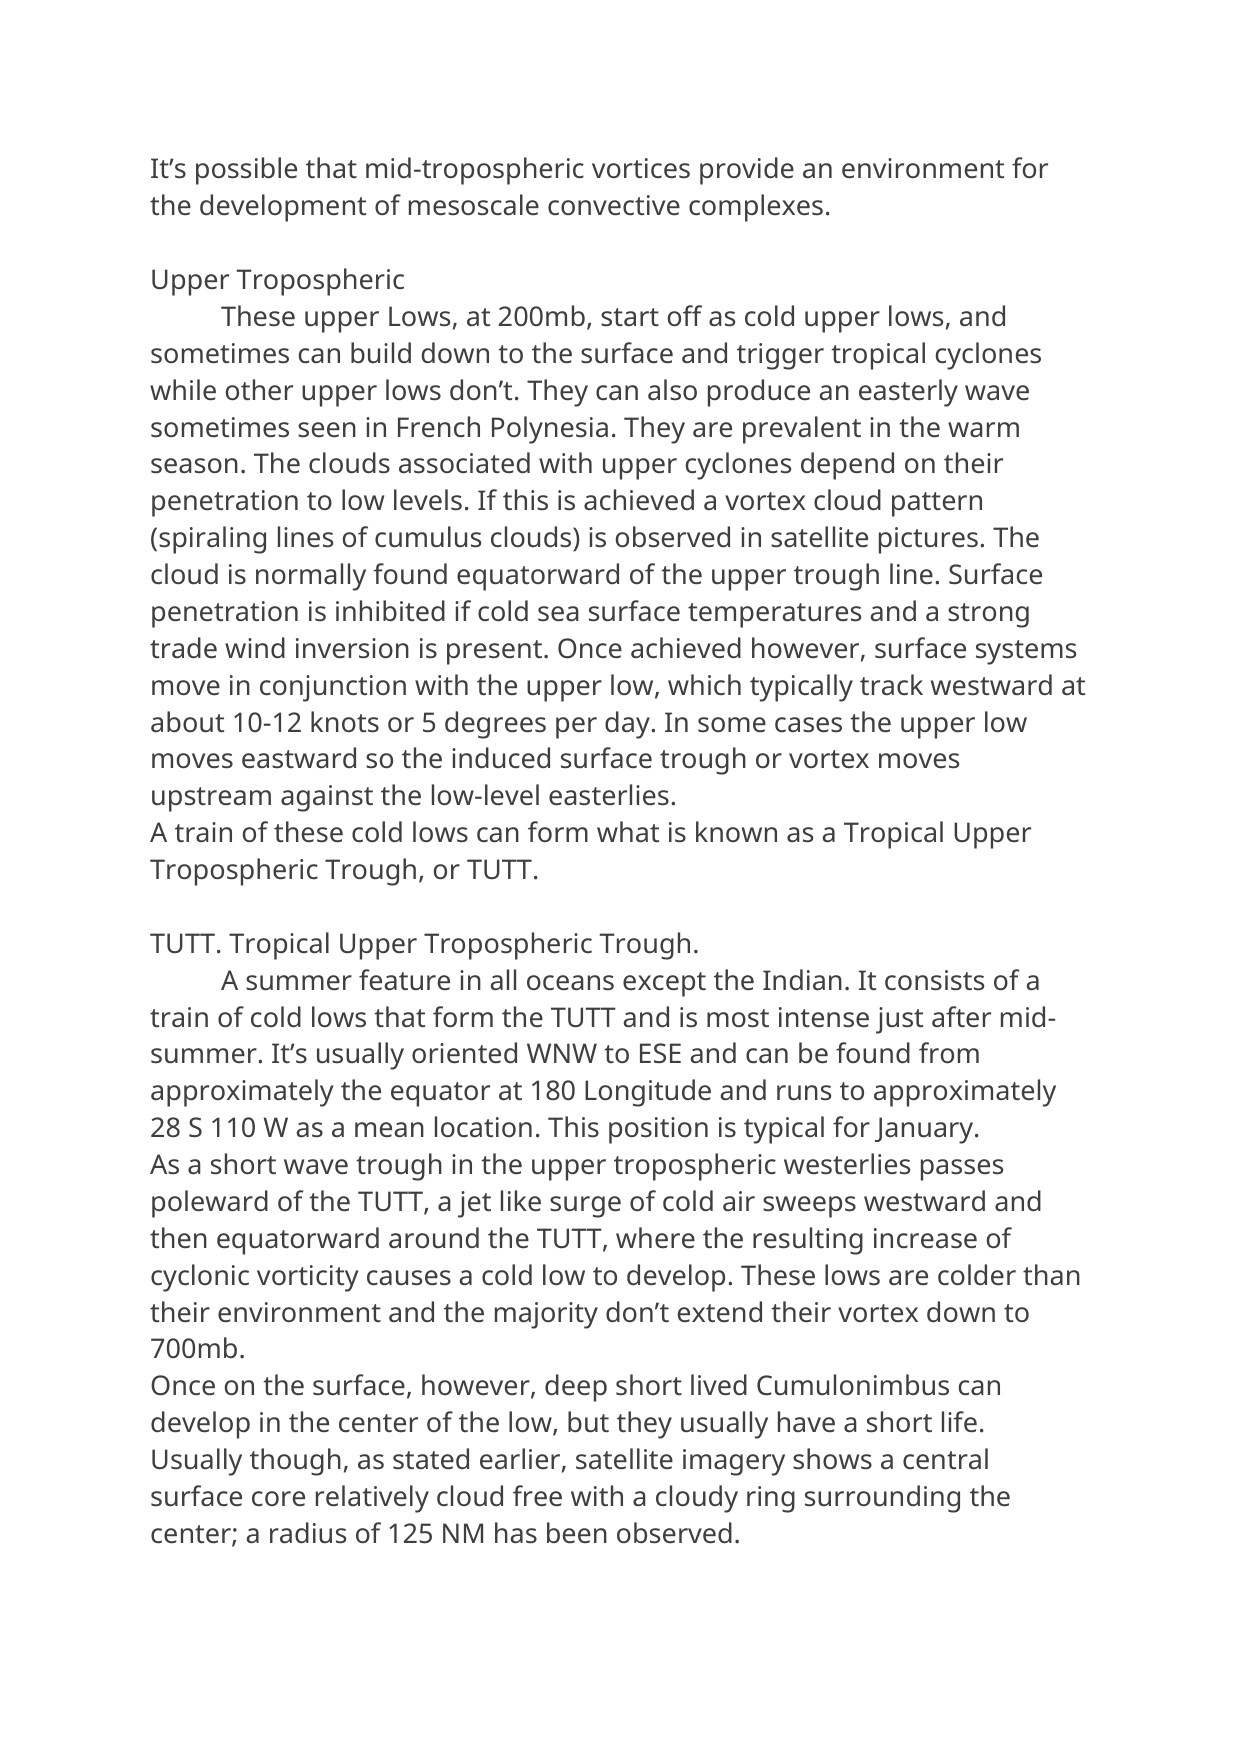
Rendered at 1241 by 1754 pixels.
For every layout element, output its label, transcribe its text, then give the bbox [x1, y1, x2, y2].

text As a short wave trough in the upper tropospheric westerlies passes poleward of the TUTT, a jet like surge of cold air sweeps westward and then equatorward around the TUTT, where the resulting increase of cyclonic vorticity causes a cold low to develop. These lows are colder than their environment and the majority don’t extend their vortex down to 700mb. [150, 1146, 1090, 1367]
text These upper Lows, at 200mb, start off as cold upper lows, and sometimes can build down to the surface and trigger tropical cyclones while other upper lows don’t. They can also produce an easterly wave sometimes seen in French Polynesia. They are prevalent in the warm season. The clouds associated with upper cyclones depend on their penetration to low levels. If this is achieved a vortex cloud pattern (spiraling lines of cumulus clouds) is observed in satellite pictures. The cloud is normally found equatorward of the upper trough line. Surface penetration is inhibited if cold sea surface temperatures and a strong trade wind inversion is present. Once achieved however, surface systems move in conjunction with the upper low, which typically track westward at about 10-12 knots or 5 degrees per day. In some cases the upper low moves eastward so the induced surface trough or vortex moves upstream against the low-level easterlies. [150, 297, 1090, 814]
text A train of these cold lows can form what is known as a Tropical Upper Tropospheric Trough, or TUTT. [150, 814, 1090, 887]
text TUTT. Tropical Upper Tropospheric Trough. [150, 924, 1090, 961]
text Upper Tropospheric [150, 261, 1090, 297]
text A summer feature in all oceans except the Indian. It consists of a train of cold lows that form the TUTT and is most intense just after mid-summer. It’s usually oriented WNW to ESE and can be found from approximately the equator at 180 Longitude and runs to approximately 28 S 110 W as a mean location. This position is typical for January. [150, 961, 1090, 1146]
text It’s possible that mid-tropospheric vortices provide an environment for the development of mesoscale convective complexes. [150, 150, 1090, 224]
text Once on the surface, however, deep short lived Cumulonimbus can develop in the center of the low, but they usually have a short life. Usually though, as stated earlier, satellite imagery shows a central surface core relatively cloud free with a cloudy ring surrounding the center; a radius of 125 NM has been observed. [150, 1367, 1090, 1551]
